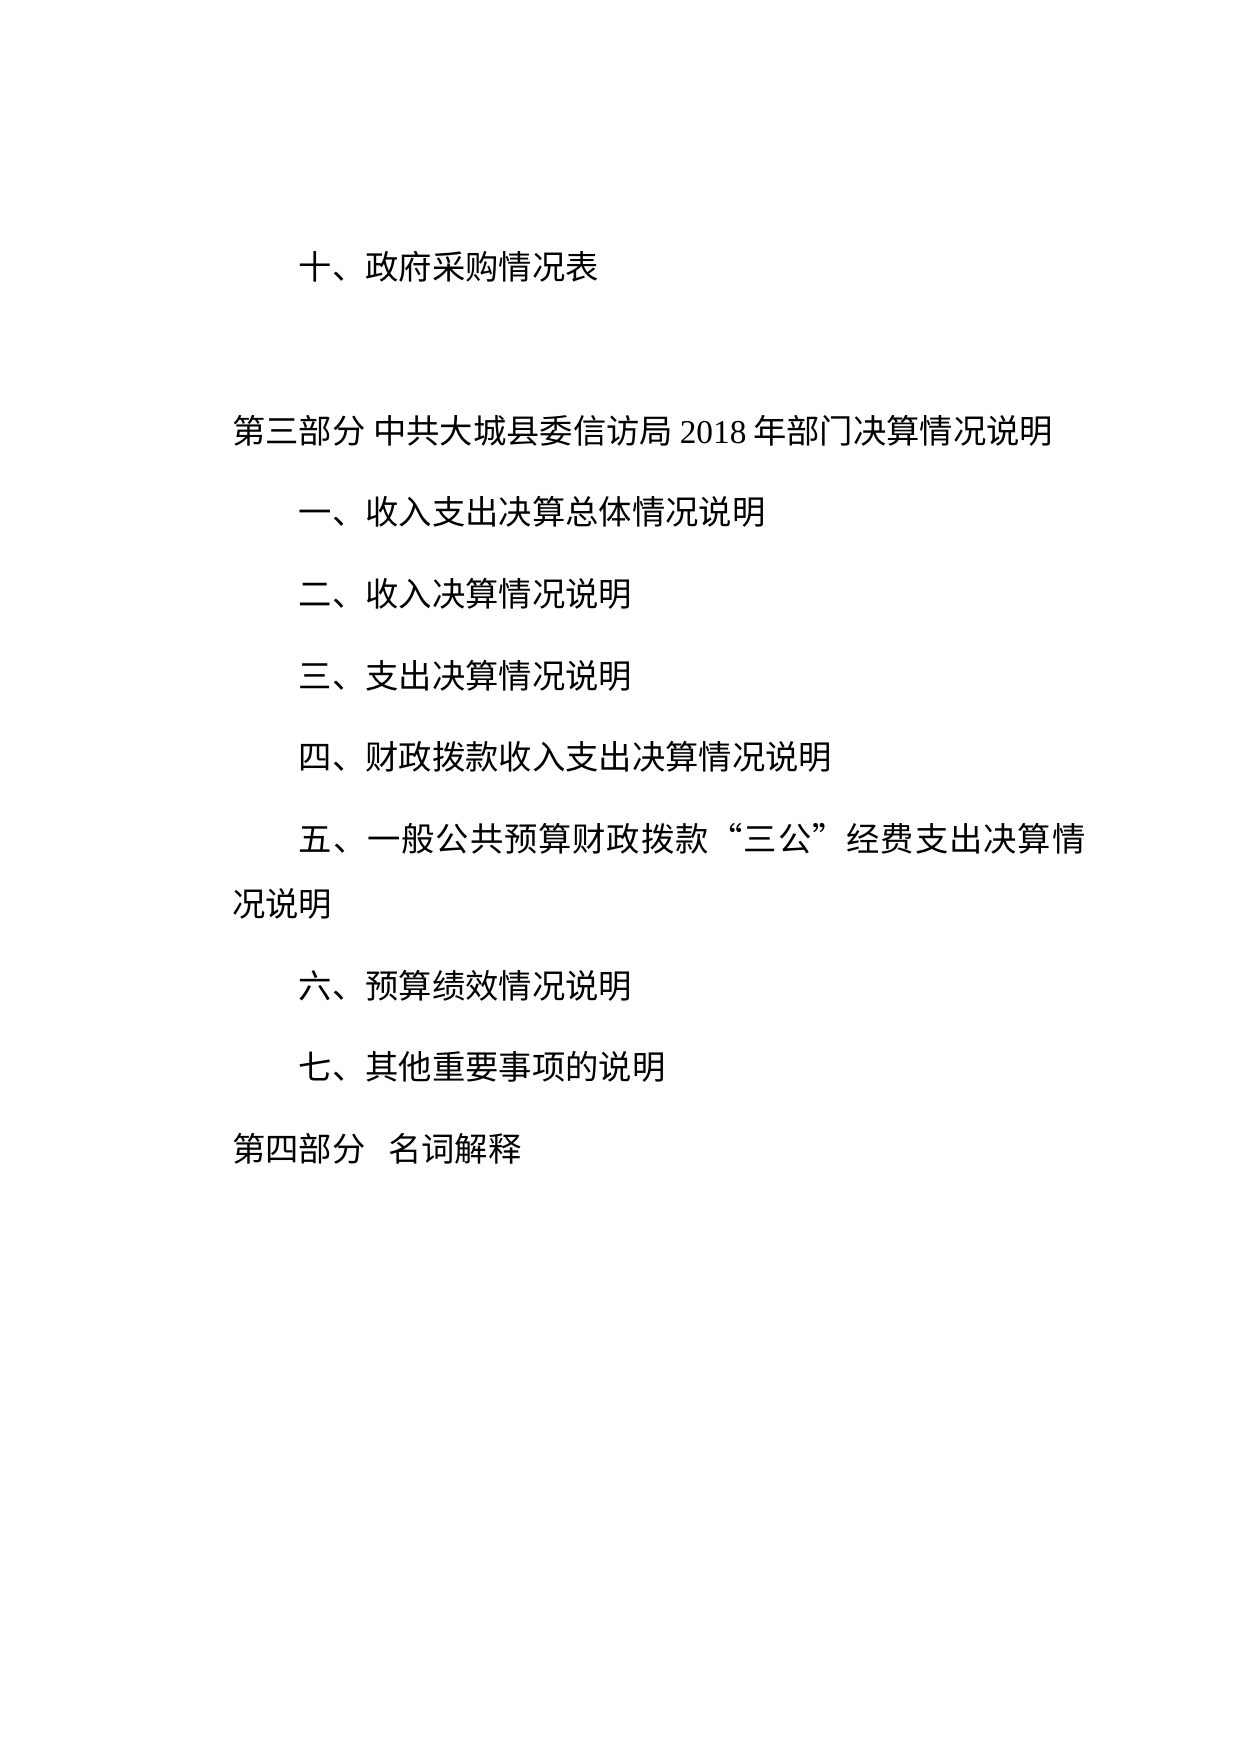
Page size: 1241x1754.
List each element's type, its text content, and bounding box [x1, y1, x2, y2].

text 第三部分 中共大城县委信访局2018年部门决算情况说明 [165, 396, 1087, 461]
text 三、支出决算情况说明 [232, 641, 1087, 706]
text 一、收入支出决算总体情况说明 [232, 478, 1087, 543]
text 四、财政拨款收入支出决算情况说明 [232, 723, 1087, 788]
text 第四部分 名词解释 [165, 1114, 1087, 1179]
text 七、其他重要事项的说明 [232, 1033, 1087, 1098]
text 五、一般公共预算财政拨款“三公”经费支出决算情况说明 [232, 804, 1087, 934]
text 十、政府采购情况表 [232, 233, 1087, 298]
text 六、预算绩效情况说明 [232, 951, 1087, 1016]
text 二、收入决算情况说明 [232, 559, 1087, 624]
